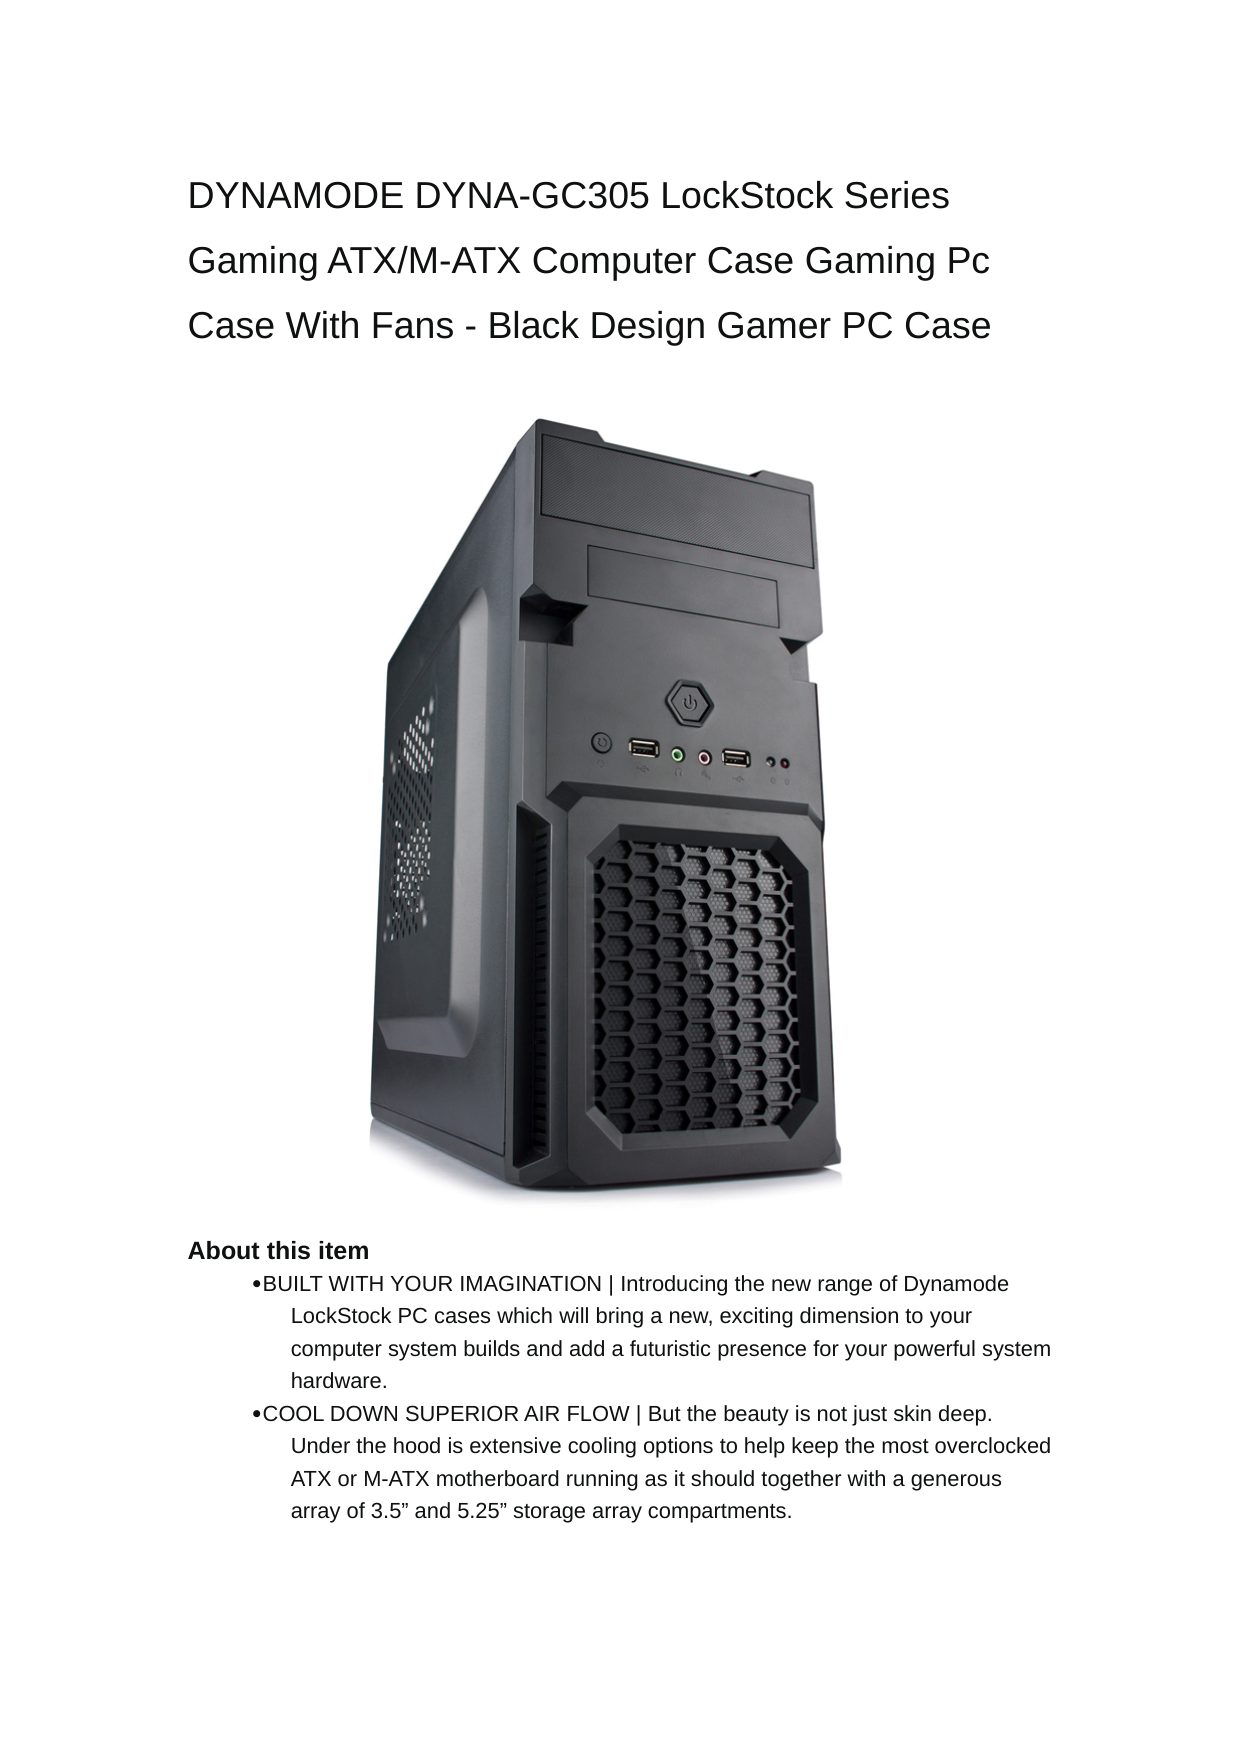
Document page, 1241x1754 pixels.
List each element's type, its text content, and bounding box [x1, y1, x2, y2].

text DYNAMODE DYNA-GC305 LockStock Series Gaming ATX/M-ATX Computer Case Gaming Pc Case With Fans - Black Design Gamer PC Case [187, 162, 1053, 357]
list BUILT WITH YOUR IMAGINATION | Introducing the new range of Dynamode LockStock PC cases which will bring a new, exciting dimension to your computer system builds and add a futuristic presence for your powerful system hardware. [253, 1267, 1053, 1397]
list COOL DOWN SUPERIOR AIR FLOW | But the beauty is not just skin deep. Under the hood is extensive cooling options to help keep the most overclocked ATX or M-ATX motherboard running as it should together with a generous array of 3.5” and 5.25” storage array compartments. [253, 1397, 1053, 1527]
subtitle About this item [187, 1234, 1053, 1267]
picture [187, 389, 1053, 1231]
